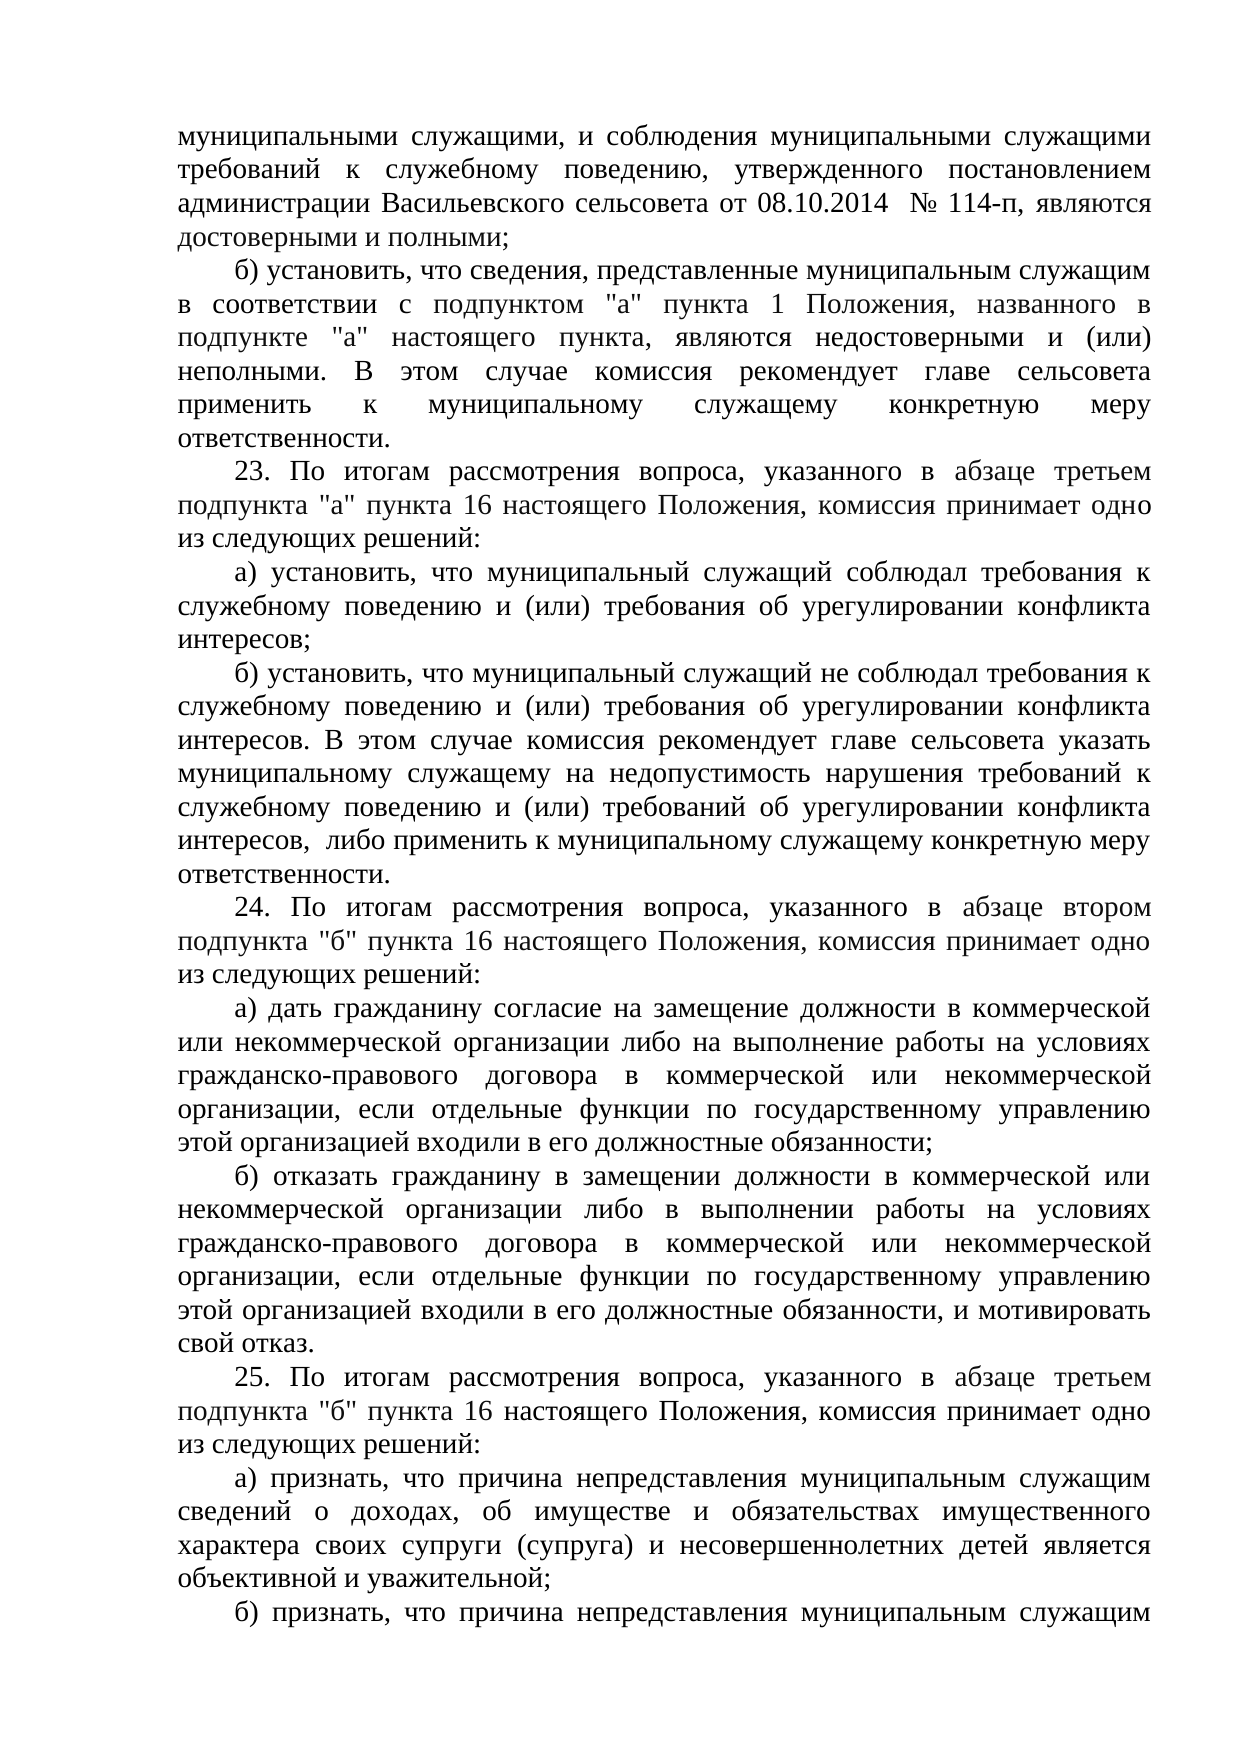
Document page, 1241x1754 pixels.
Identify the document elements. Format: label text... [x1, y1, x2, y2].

text б) установить, что сведения, представленные муниципальным служащим в соответствии с подпунктом "а" пункта 1 Положения, названного в подпункте "а" настоящего пункта, являются недостоверными и (или) неполными. В этом случае комиссия рекомендует главе сельсовета применить к муниципальному служащему конкретную меру ответственности. [177, 252, 1152, 453]
text 23. По итогам рассмотрения вопроса, указанного в абзаце третьем подпункта "а" пункта 16 настоящего Положения, комиссия принимает одно из следующих решений: [177, 453, 1152, 554]
text б) отказать гражданину в замещении должности в коммерческой или некоммерческой организации либо в выполнении работы на условиях гражданско-правового договора в коммерческой или некоммерческой организации, если отдельные функции по государственному управлению этой организацией входили в его должностные обязанности, и мотивировать свой отказ. [177, 1158, 1152, 1359]
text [177, 118, 1152, 252]
text а) дать гражданину согласие на замещение должности в коммерческой или некоммерческой организации либо на выполнение работы на условиях гражданско-правового договора в коммерческой или некоммерческой организации, если отдельные функции по государственному управлению этой организацией входили в его должностные обязанности; [177, 990, 1152, 1158]
text б) установить, что муниципальный служащий не соблюдал требования к служебному поведению и (или) требования об урегулировании конфликта интересов. В этом случае комиссия рекомендует главе сельсовета указать муниципальному служащему на недопустимость нарушения требований к служебному поведению и (или) требований об урегулировании конфликта интересов, либо применить к муниципальному служащему конкретную меру ответственности. [177, 655, 1152, 889]
text 25. По итогам рассмотрения вопроса, указанного в абзаце третьем подпункта "б" пункта 16 настоящего Положения, комиссия принимает одно из следующих решений: [177, 1359, 1152, 1460]
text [177, 1594, 1152, 1627]
text а) установить, что муниципальный служащий соблюдал требования к служебному поведению и (или) требования об урегулировании конфликта интересов; [177, 554, 1152, 655]
text 24. По итогам рассмотрения вопроса, указанного в абзаце втором подпункта "б" пункта 16 настоящего Положения, комиссия принимает одно из следующих решений: [177, 889, 1152, 990]
text а) признать, что причина непредставления муниципальным служащим сведений о доходах, об имуществе и обязательствах имущественного характера своих супруги (супруга) и несовершеннолетних детей является объективной и уважительной; [177, 1460, 1152, 1594]
